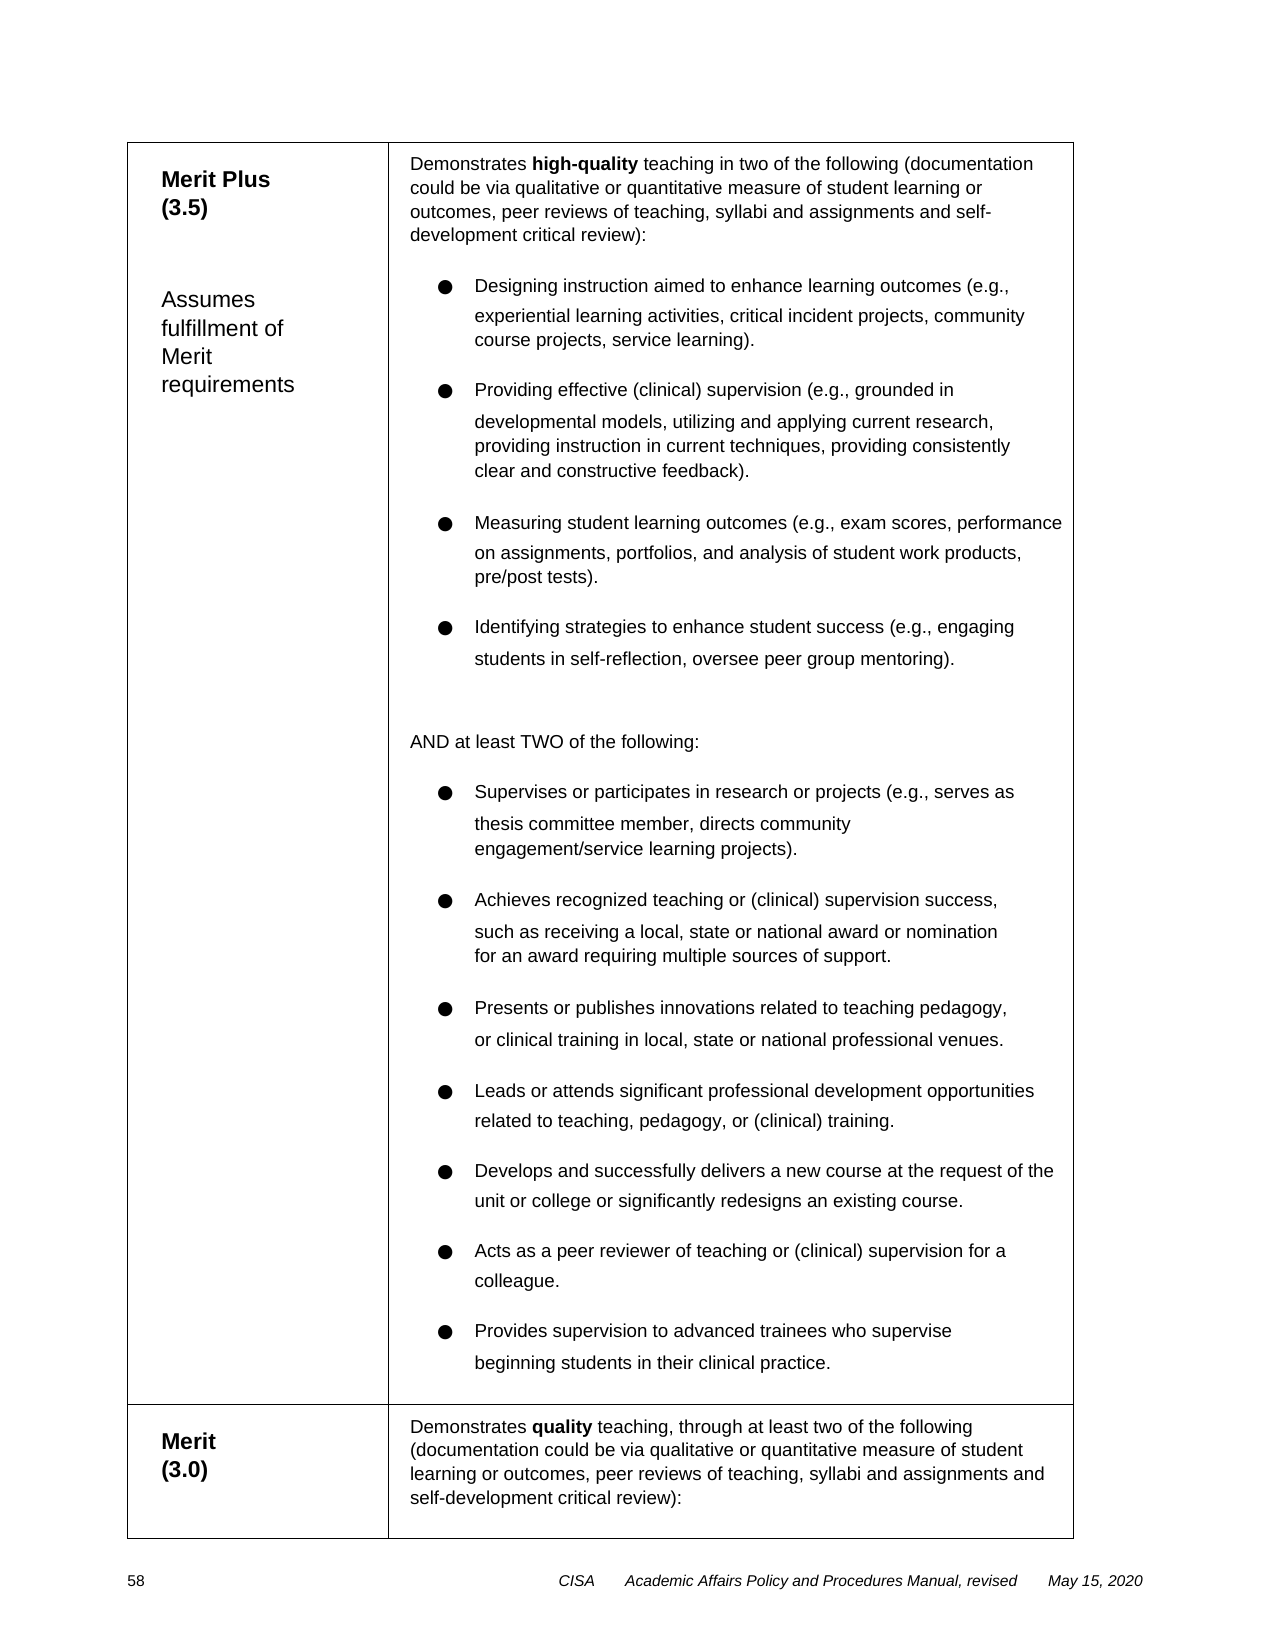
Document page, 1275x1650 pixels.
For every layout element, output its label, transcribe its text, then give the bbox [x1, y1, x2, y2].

table_cell Demonstrates high-quality teaching in two of the following (documentation could be via qualitative or quantitative measure of student learning or outcomes, peer reviews of teaching, syllabi and assignments and self-development critical review): Designing instruction aimed to enhance learning outcomes (e.g., experiential learning activities, critical incident projects, community course projects, service learning). Providing effective (clinical) supervision (e.g., grounded in developmental models, utilizing and applying current research, providing instruction in current techniques, providing consistently clear and constructive feedback). Measuring student learning outcomes (e.g., exam scores, performance on assignments, portfolios, and analysis of student work products, pre/post tests). Identifying strategies to enhance student success (e.g., engaging students in self-reflection, oversee peer group mentoring). AND at least TWO of the following: Supervises or participates in research or projects (e.g., serves as thesis committee member, directs community engagement/service learning projects). Achieves recognized teaching or (clinical) supervision success, such as receiving a local, state or national award or nomination for an award requiring multiple sources of support. Presents or publishes innovations related to teaching pedagogy, or clinical training in local, state or national professional venues. Leads or attends significant professional development opportunities related to teaching, pedagogy, or (clinical) training. Develops and successfully delivers a new course at the request of the unit or college or significantly redesigns an existing course. Acts as a peer reviewer of teaching or (clinical) supervision for a colleague. Provides supervision to advanced trainees who supervise beginning students in their clinical practice. [389, 143, 1073, 1404]
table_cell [389, 1405, 1073, 1538]
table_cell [128, 1405, 388, 1538]
table_cell Merit Plus (3.5) Assumes fulfillment of Merit requirements [128, 143, 388, 1404]
